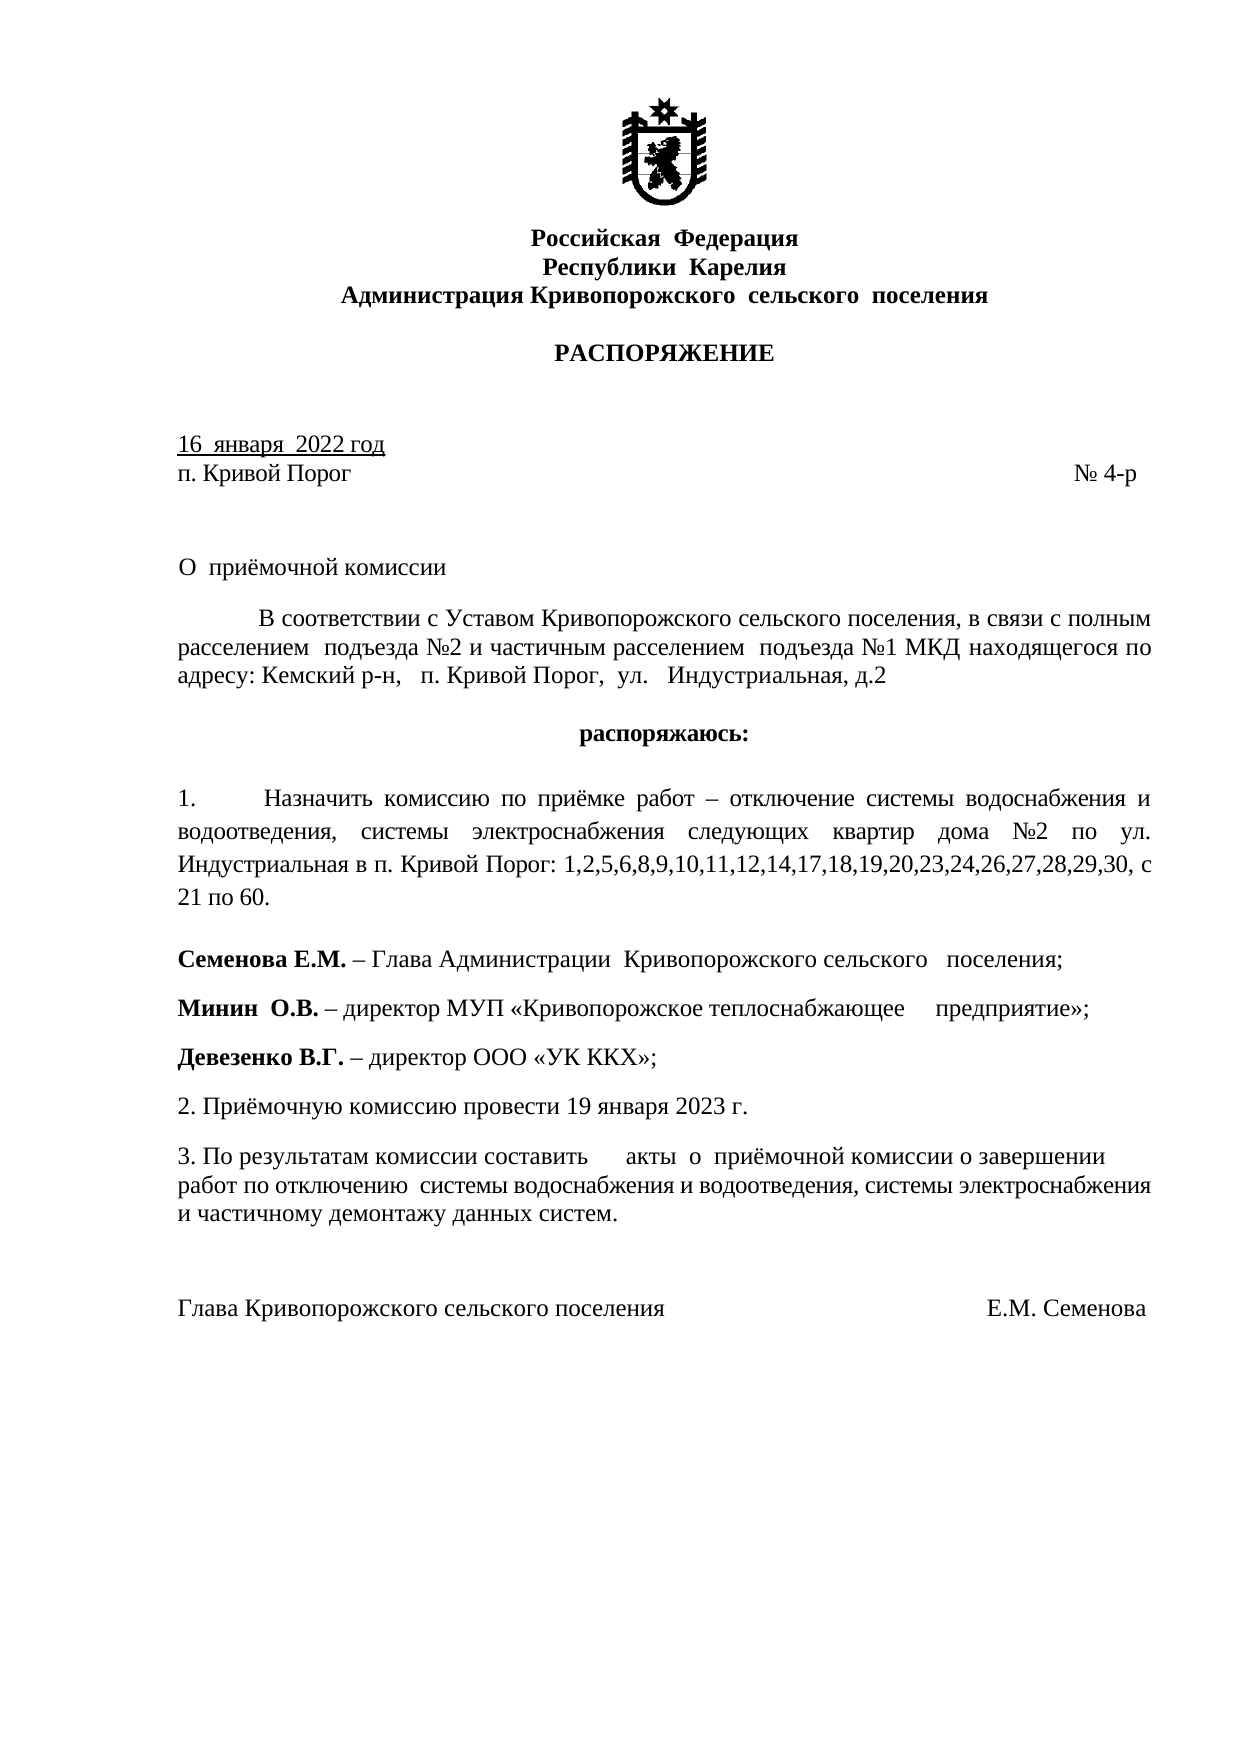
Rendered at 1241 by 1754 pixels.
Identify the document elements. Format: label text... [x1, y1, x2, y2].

text В соответствии с Уставом Кривопорожского сельского поселения, в связи с полным расселением подъезда №2 и частичным расселением подъезда №1 МКД находящегося по адресу: Кемский р-н, п. Кривой Порог, ул. Индустриальная, д.2 [177, 603, 1152, 689]
text 2. Приёмочную комиссию провести 19 января 2023 г. [177, 1092, 1113, 1120]
text Минин О.В. – директор МУП «Кривопорожское теплоснабжающее предприятие»; [177, 994, 1113, 1022]
text Администрация Кривопорожского сельского поселения [177, 281, 1152, 309]
text п. Кривой Порог № 4-р [177, 458, 1152, 487]
text 16 января 2022 год [177, 429, 1152, 458]
text Республики Карелия [177, 252, 1152, 281]
text Семенова Е.М. – Глава Администрации Кривопорожского сельского поселения; [177, 945, 1152, 973]
list Назначить комиссию по приёмке работ – отключение системы водоснабжения и водоотведения, системы электроснабжения следующих квартир дома №2 по ул. Индустриальная в п. Кривой Порог: 1,2,5,6,8,9,10,11,12,14,17,18,19,20,23,24,26,27,28,29,30, с 21 по 60. [177, 780, 1152, 912]
text Российская Федерация [177, 223, 1152, 252]
text О приёмочной комиссии [178, 549, 774, 582]
text РАСПОРЯЖЕНИЕ [177, 338, 1152, 367]
text распоряжаюсь: [177, 718, 1152, 747]
text Глава Кривопорожского сельского поселения Е.М. Семенова [177, 1293, 1152, 1322]
text 3. По результатам комиссии составить акты о приёмочной комиссии о завершении работ по отключению системы водоснабжения и водоотведения, системы электроснабжения и частичному демонтажу данных систем. [177, 1141, 1152, 1227]
text Девезенко В.Г. – директор ООО «УК ККХ»; [177, 1043, 1113, 1071]
